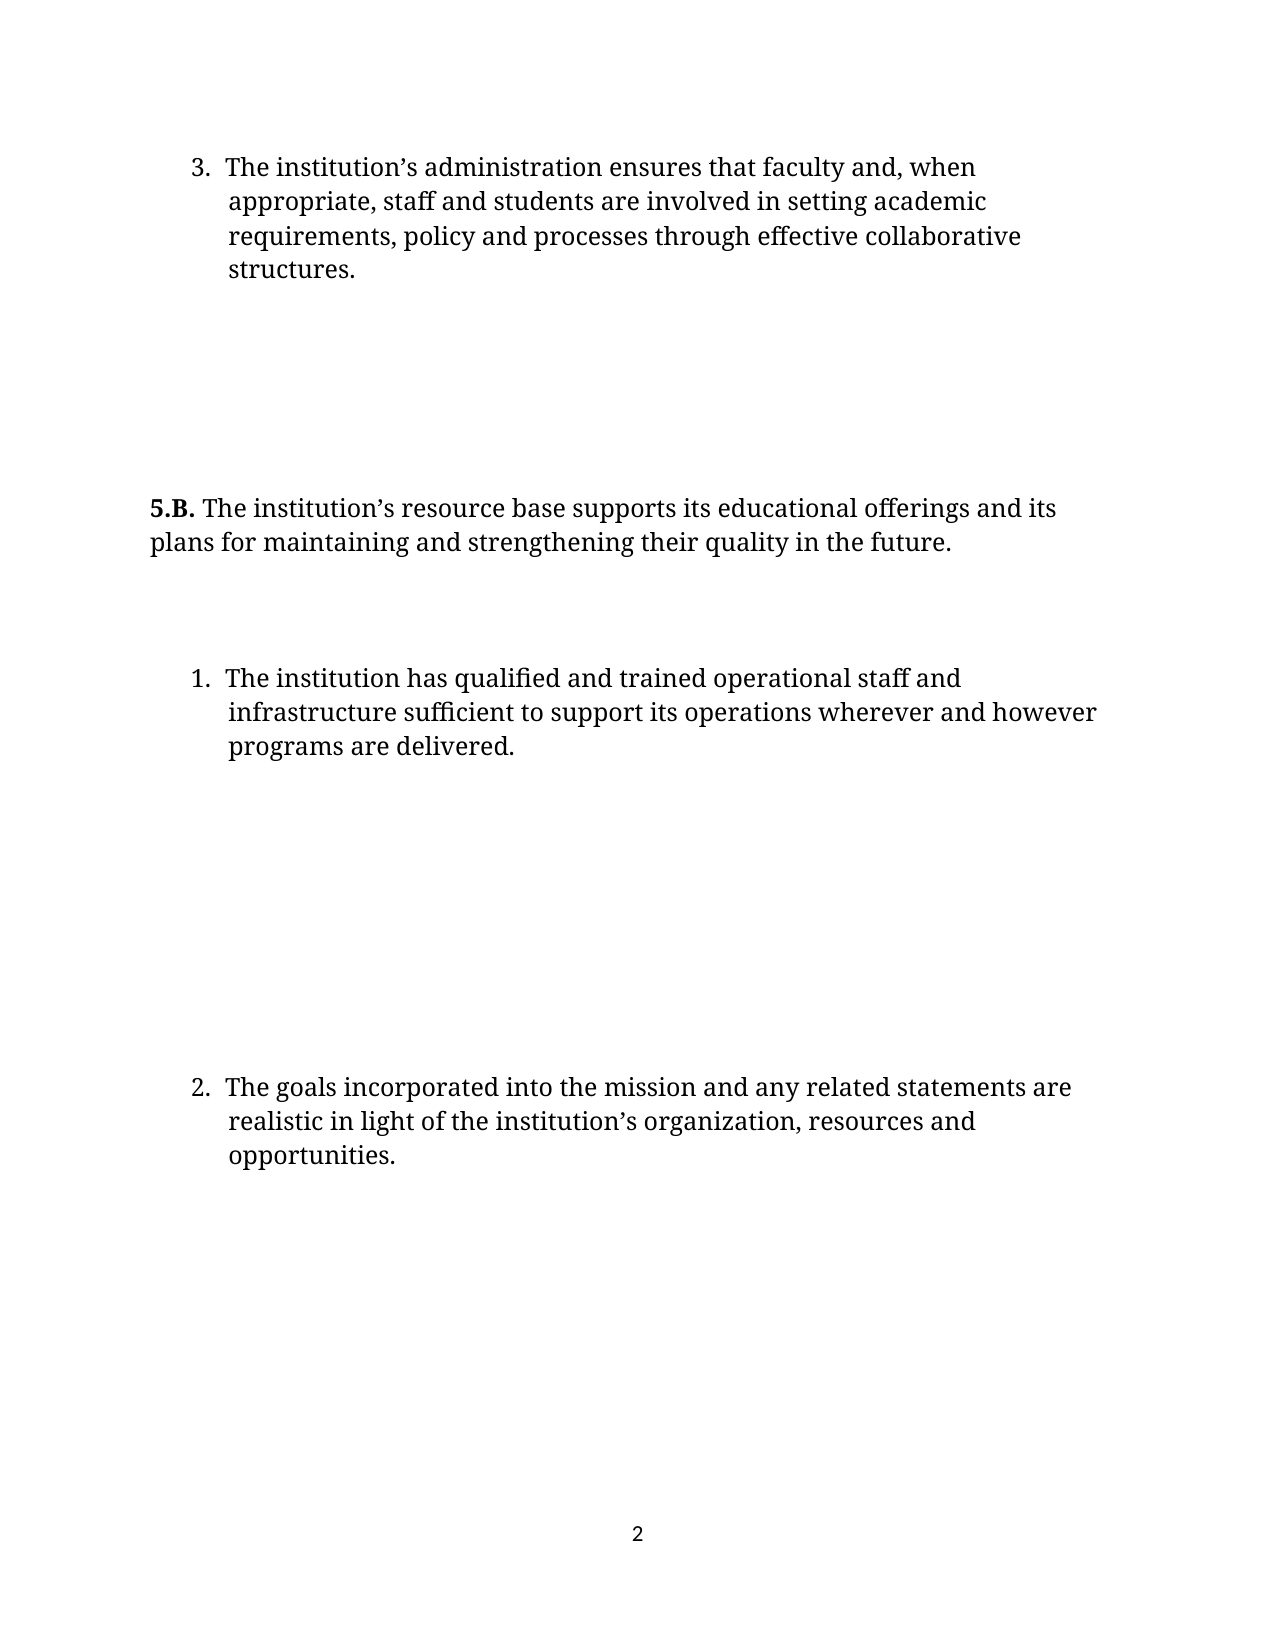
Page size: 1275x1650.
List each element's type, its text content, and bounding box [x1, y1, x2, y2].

text 5.B. The institution’s resource base supports its educational offerings and its plans for maintaining and strengthening their quality in the future. [150, 491, 1125, 559]
list The institution’s administration ensures that faculty and, when appropriate, staff and students are involved in setting academic requirements, policy and processes through effective collaborative structures. [191, 150, 1125, 286]
list The goals incorporated into the mission and any related statements are realistic in light of the institution’s organization, resources and opportunities. [191, 1070, 1125, 1172]
list The institution has qualified and trained operational staff and infrastructure sufficient to support its operations wherever and however programs are delivered. [191, 661, 1125, 763]
